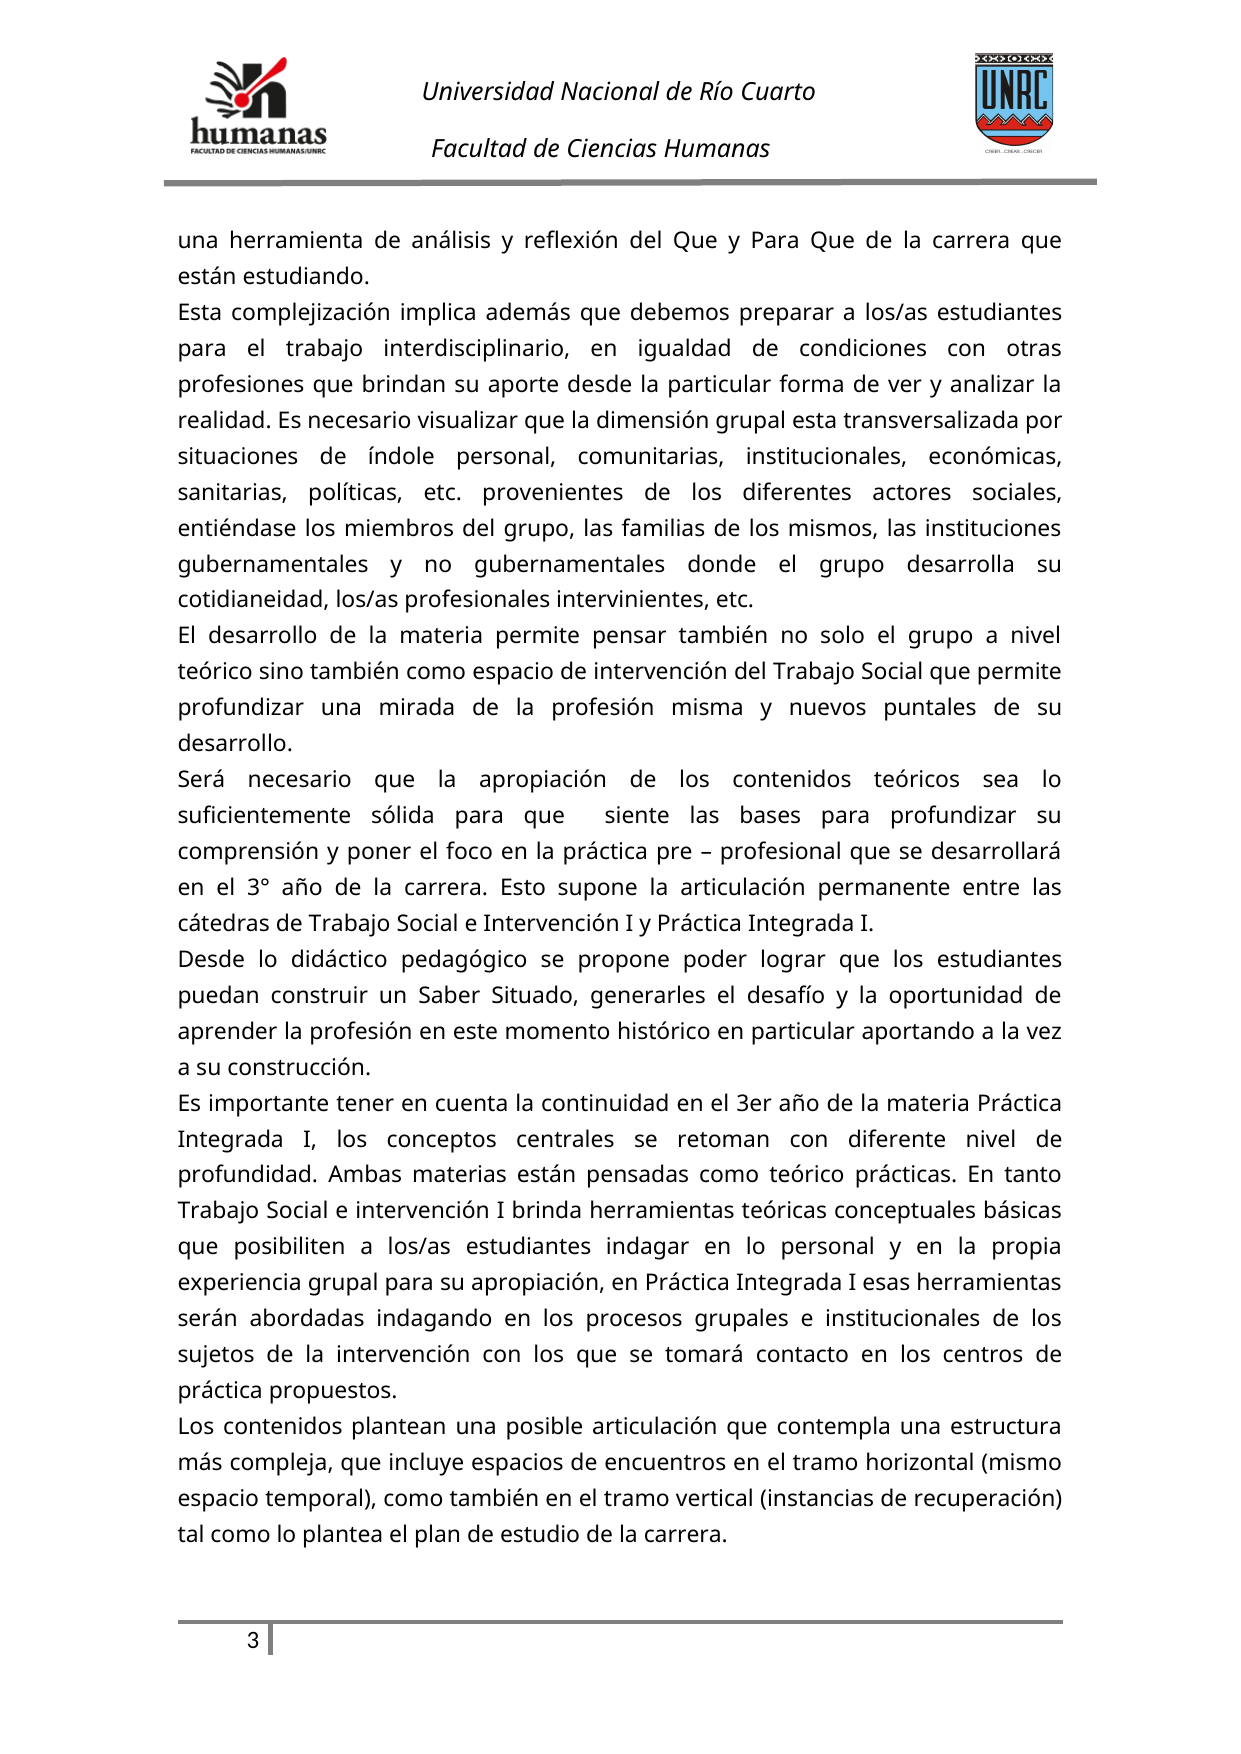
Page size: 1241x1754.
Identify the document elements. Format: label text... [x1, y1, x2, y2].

text Es importante tener en cuenta la continuidad en el 3er año de la materia Práctica Integrada I, los conceptos centrales se retoman con diferente nivel de profundidad. Ambas materias están pensadas como teórico prácticas. En tanto Trabajo Social e intervención I brinda herramientas teóricas conceptuales básicas que posibiliten a los/as estudiantes indagar en lo personal y en la propia experiencia grupal para su apropiación, en Práctica Integrada I esas herramientas serán abordadas indagando en los procesos grupales e institucionales de los sujetos de la intervención con los que se tomará contacto en los centros de práctica propuestos. [177, 1087, 1063, 1405]
text Los contenidos plantean una posible articulación que contempla una estructura más compleja, que incluye espacios de encuentros en el tramo horizontal (mismo espacio temporal), como también en el tramo vertical (instancias de recuperación) tal como lo plantea el plan de estudio de la carrera. [177, 1410, 1063, 1549]
picture [975, 53, 1054, 153]
text Será necesario que la apropiación de los contenidos teóricos sea lo suficientemente sólida para que siente las bases para profundizar su comprensión y poner el foco en la práctica pre – profesional que se desarrollará en el 3° año de la carrera. Esto supone la articulación permanente entre las cátedras de Trabajo Social e Intervención I y Práctica Integrada I. [177, 763, 1063, 938]
text Esta complejización implica además que debemos preparar a los/as estudiantes para el trabajo interdisciplinario, en igualdad de condiciones con otras profesiones que brindan su aporte desde la particular forma de ver y analizar la realidad. Es necesario visualizar que la dimensión grupal esta transversalizada por situaciones de índole personal, comunitarias, institucionales, económicas, sanitarias, políticas, etc. provenientes de los diferentes actores sociales, entiéndase los miembros del grupo, las familias de los mismos, las instituciones gubernamentales y no gubernamentales donde el grupo desarrolla su cotidianeidad, los/as profesionales intervinientes, etc. [177, 296, 1063, 615]
text El desarrollo de la materia permite pensar también no solo el grupo a nivel teórico sino también como espacio de intervención del Trabajo Social que permite profundizar una mirada de la profesión misma y nuevos puntales de su desarrollo. [177, 619, 1063, 758]
picture [186, 53, 329, 161]
text Desde lo didáctico pedagógico se propone poder lograr que los estudiantes puedan construir un Saber Situado, generarles el desafío y la oportunidad de aprender la profesión en este momento histórico en particular aportando a la vez a su construcción. [177, 943, 1063, 1082]
